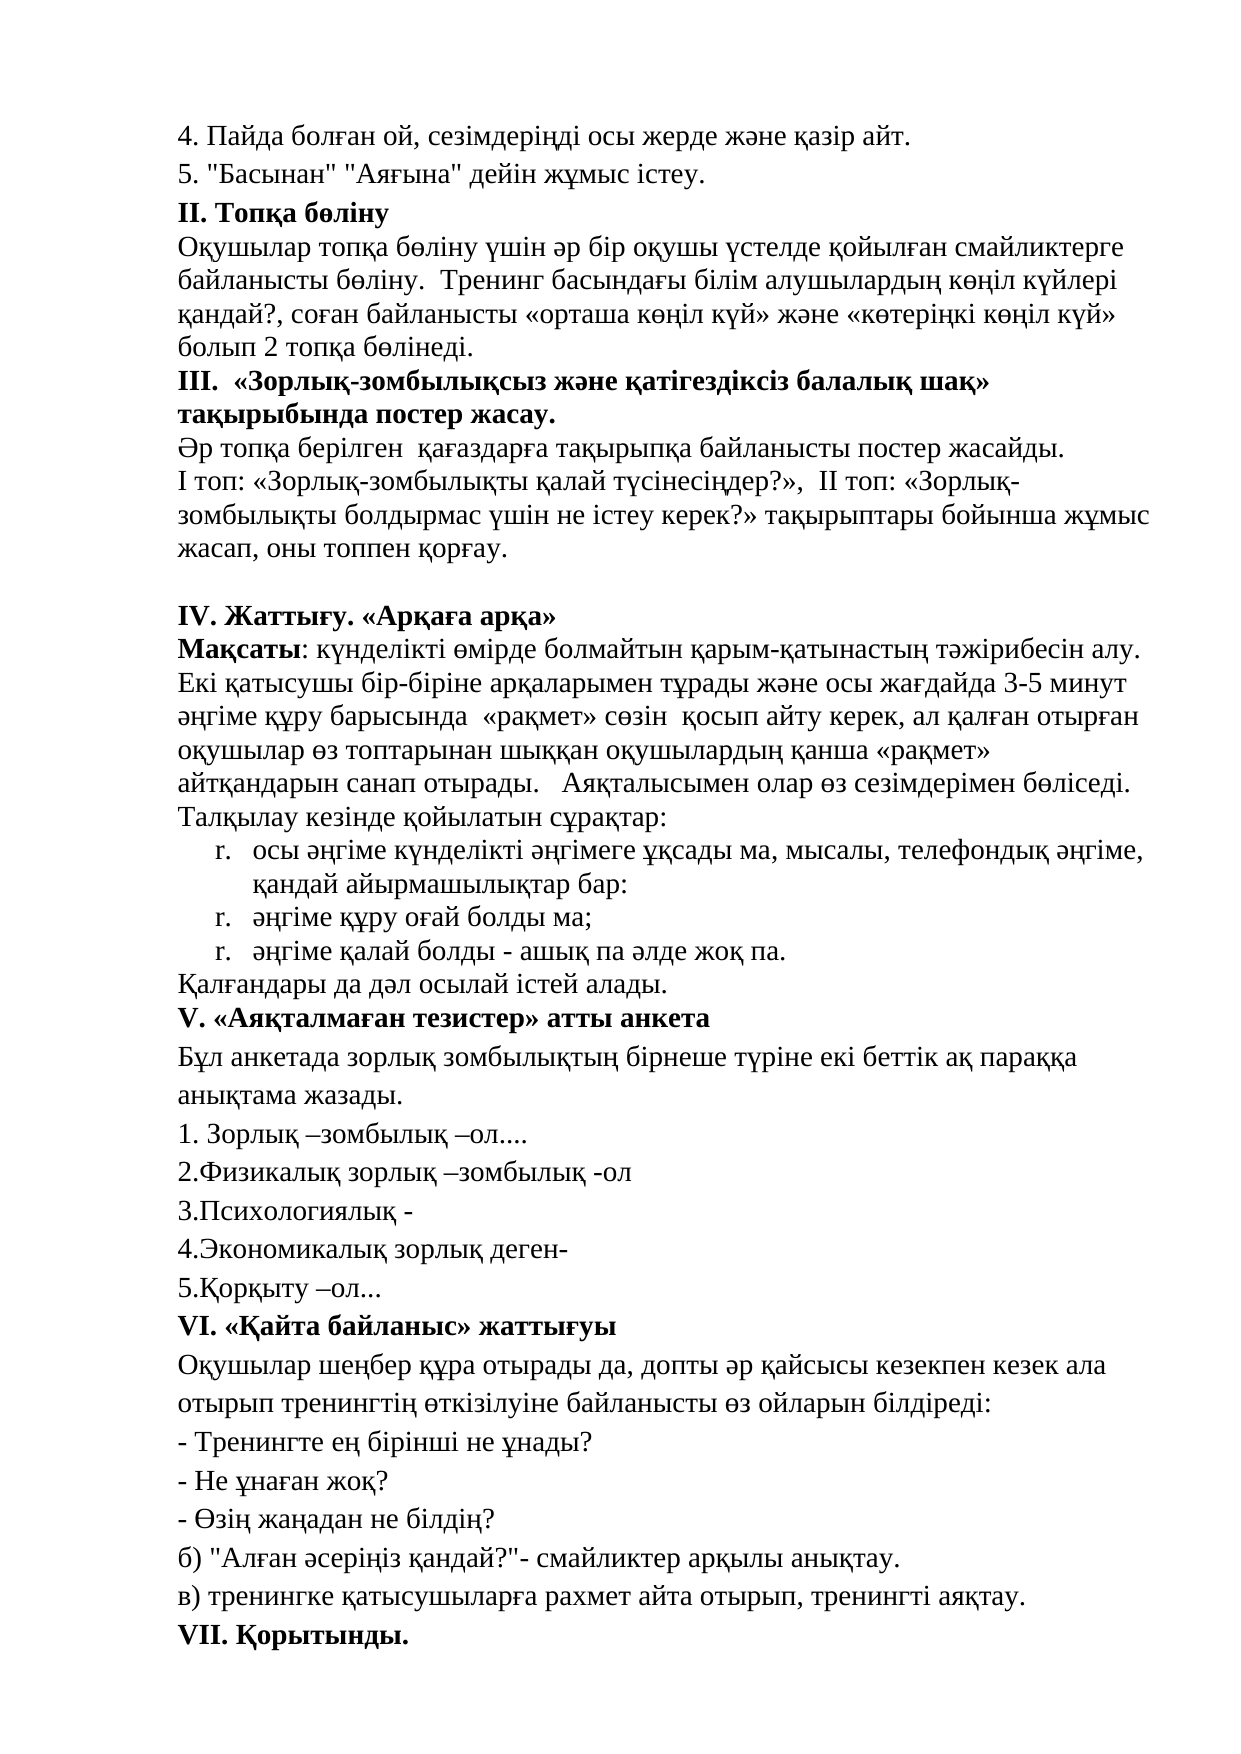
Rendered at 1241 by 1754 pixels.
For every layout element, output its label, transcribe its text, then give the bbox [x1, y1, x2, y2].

list әңгіме құру оғай болды ма; [215, 899, 1152, 933]
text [177, 1000, 1152, 1650]
list осы әңгіме күнделікті әңгімеге ұқсады ма, мысалы, телефондық әңгіме, қандай айырмашылықтар бар: [215, 832, 1152, 899]
text ІІ. Топқа бөліну Оқушылар топқа бөліну үшін әр бір оқушы үстелде қойылған смайликтерге байланысты бөліну. Тренинг басындағы білім алушылардың көңіл күйлері қандай?, соған байланысты «орташа көңіл күй» және «көтеріңкі көңіл күй» болып 2 топқа бөлінеді. ІІІ. «Зорлық-зомбылықсыз және қатігездіксіз балалық шақ» тақырыбында постер жасау. Әр топқа берілген қағаздарға тақырыпқа байланысты постер жасайды. І топ: «Зорлық-зомбылықты қалай түсінесіңдер?», ІІ топ: «Зорлық-зомбылықты болдырмас үшін не істеу керек?» тақырыптары бойынша жұмыс жасап, оны топпен қорғау. IV. Жаттығу. «Арқаға арқа» Мақсаты: күнделікті өмірде болмайтын қарым-қатынастың тәжірибесін алу. Екі қатысушы бір-біріне арқаларымен тұрады және осы жағдайда 3-5 минут әңгіме құру барысында «рақмет» сөзін қосып айту керек, ал қалған отырған оқушылар өз топтарынан шыққан оқушылардың қанша «рақмет» айтқандарын санап отырады. Аяқталысымен олар өз сезімдерімен бөліседі. Талқылау кезінде қойылатын сұрақтар: [177, 195, 1152, 832]
list әңгіме қалай болды - ашық па әлде жоқ па. [215, 933, 1152, 967]
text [177, 118, 1152, 190]
text Қалғандары да дәл осылай істей алады. [177, 967, 1152, 1000]
